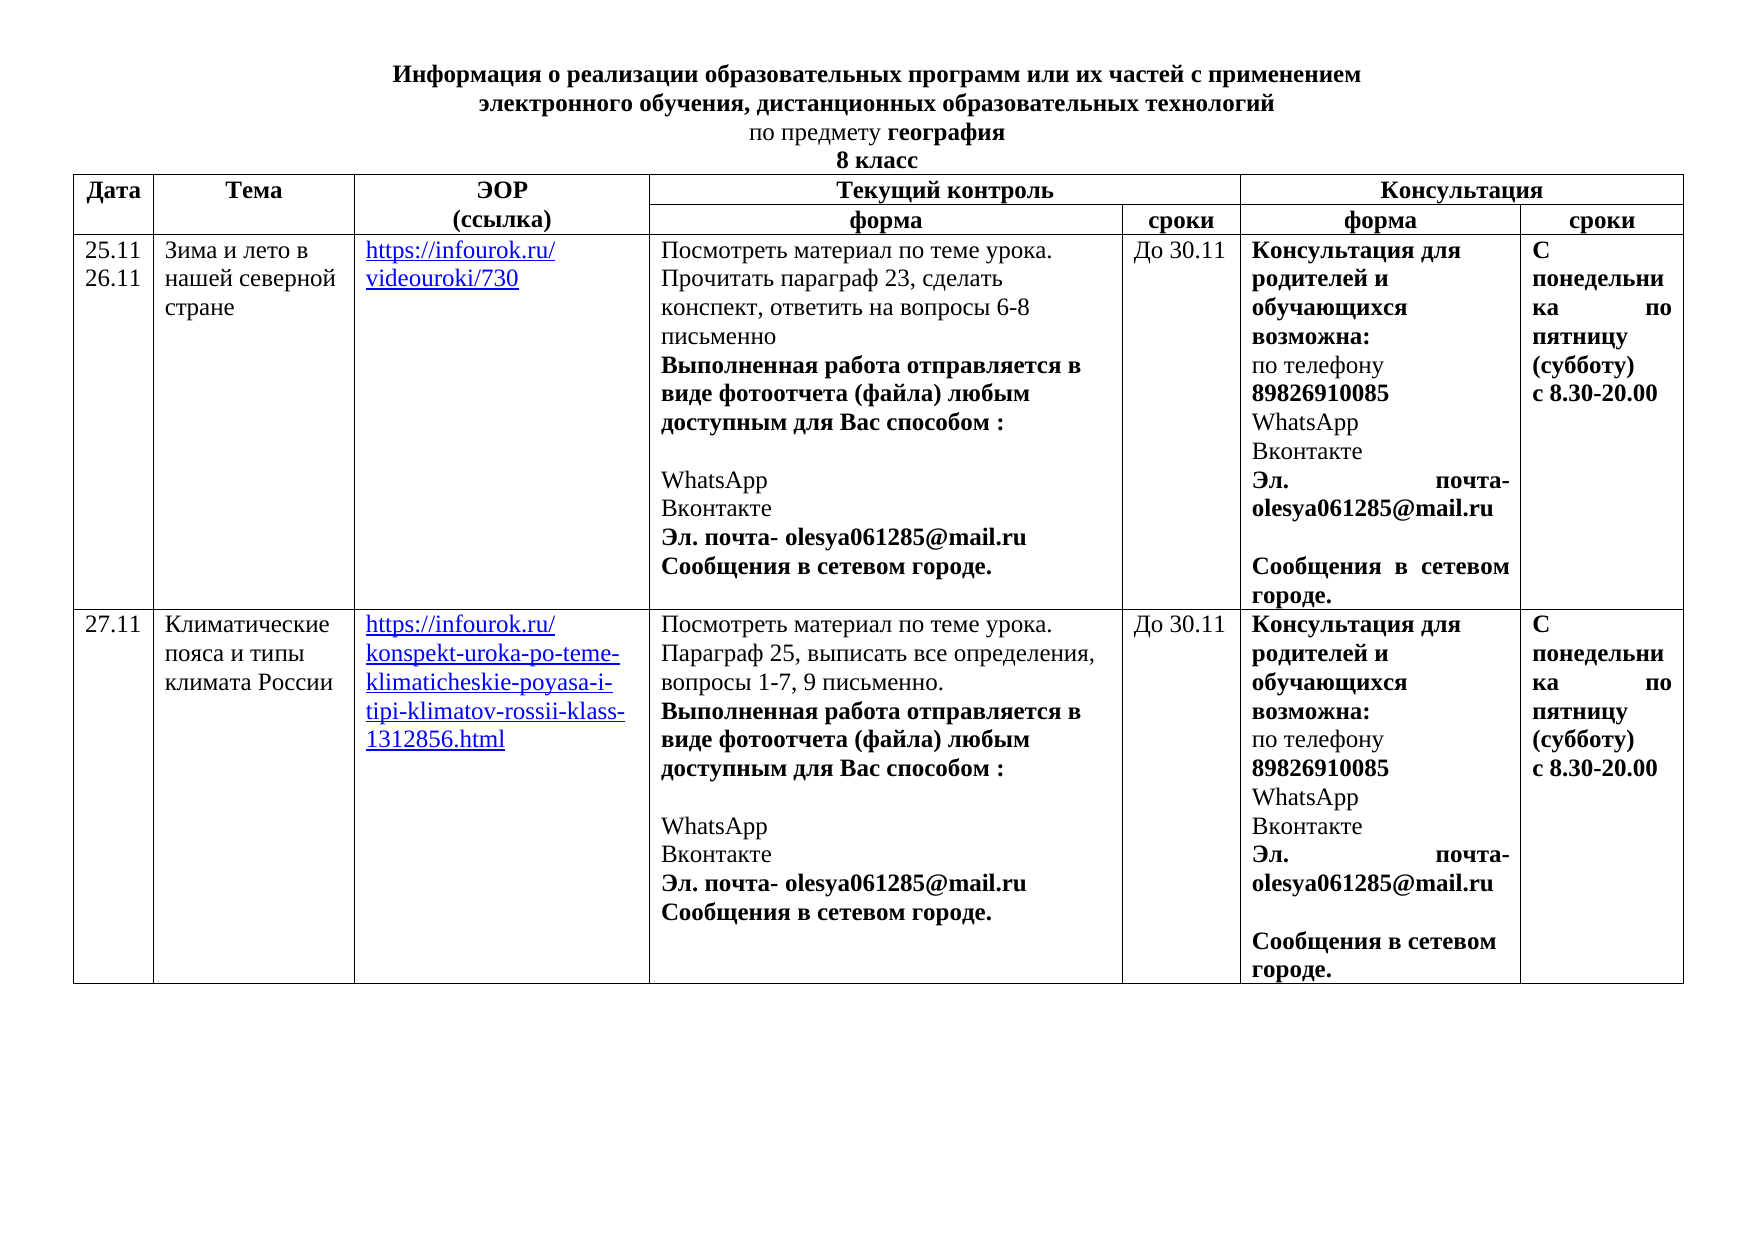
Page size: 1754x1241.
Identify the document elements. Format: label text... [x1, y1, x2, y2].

text 8 класс [118, 145, 1636, 174]
table_header Текущий контроль [650, 175, 1240, 204]
text по предмету география [118, 117, 1636, 145]
table_cell форма [1241, 205, 1520, 234]
table_cell https://infourok.ru/konspekt-uroka-po-teme-klimaticheskie-poyasa-i-tipi-klimatov-rossii-klass-1312856.html [355, 610, 649, 983]
table_cell https://infourok.ru/videouroki/730 [355, 235, 649, 608]
table_cell Посмотреть материал по теме урока. Параграф 25, выписать все определения, вопросы 1-7, 9 письменно. Выполненная работа отправляется в виде фотоотчета (файла) любым доступным для Вас способом : WhatsAрр Вконтакте Эл. почта- olesya061285@mail.ru Сообщения в сетевом городе. [650, 610, 1122, 983]
table_header Консультация [1241, 175, 1683, 204]
table_header ЭОР (ссылка) [355, 175, 649, 234]
table_cell С понедельника по пятницу (субботу) с 8.30-20.00 [1521, 610, 1683, 983]
text электронного обучения, дистанционных образовательных технологий [118, 88, 1636, 117]
table_cell До 30.11 [1123, 235, 1240, 608]
table_cell С понедельника по пятницу (субботу) с 8.30-20.00 [1521, 235, 1683, 608]
table_header Дата [74, 175, 153, 234]
table_cell До 30.11 [1123, 610, 1240, 983]
table_cell Зима и лето в нашей северной стране [154, 235, 354, 608]
text Информация о реализации образовательных программ или их частей с применением [118, 59, 1636, 88]
table_header Тема [154, 175, 354, 234]
table_cell форма [650, 205, 1122, 234]
table_cell Посмотреть материал по теме урока. Прочитать параграф 23, сделать конспект, ответить на вопросы 6-8 письменно Выполненная работа отправляется в виде фотоотчета (файла) любым доступным для Вас способом : WhatsAрр Вконтакте Эл. почта- olesya061285@mail.ru Сообщения в сетевом городе. [650, 235, 1122, 608]
table_cell сроки [1521, 205, 1683, 234]
table_cell Климатические пояса и типы климата России [154, 610, 354, 983]
table_cell сроки [1123, 205, 1240, 234]
table_cell 27.11 [74, 610, 153, 983]
table_cell 25.11 26.11 [74, 235, 153, 608]
